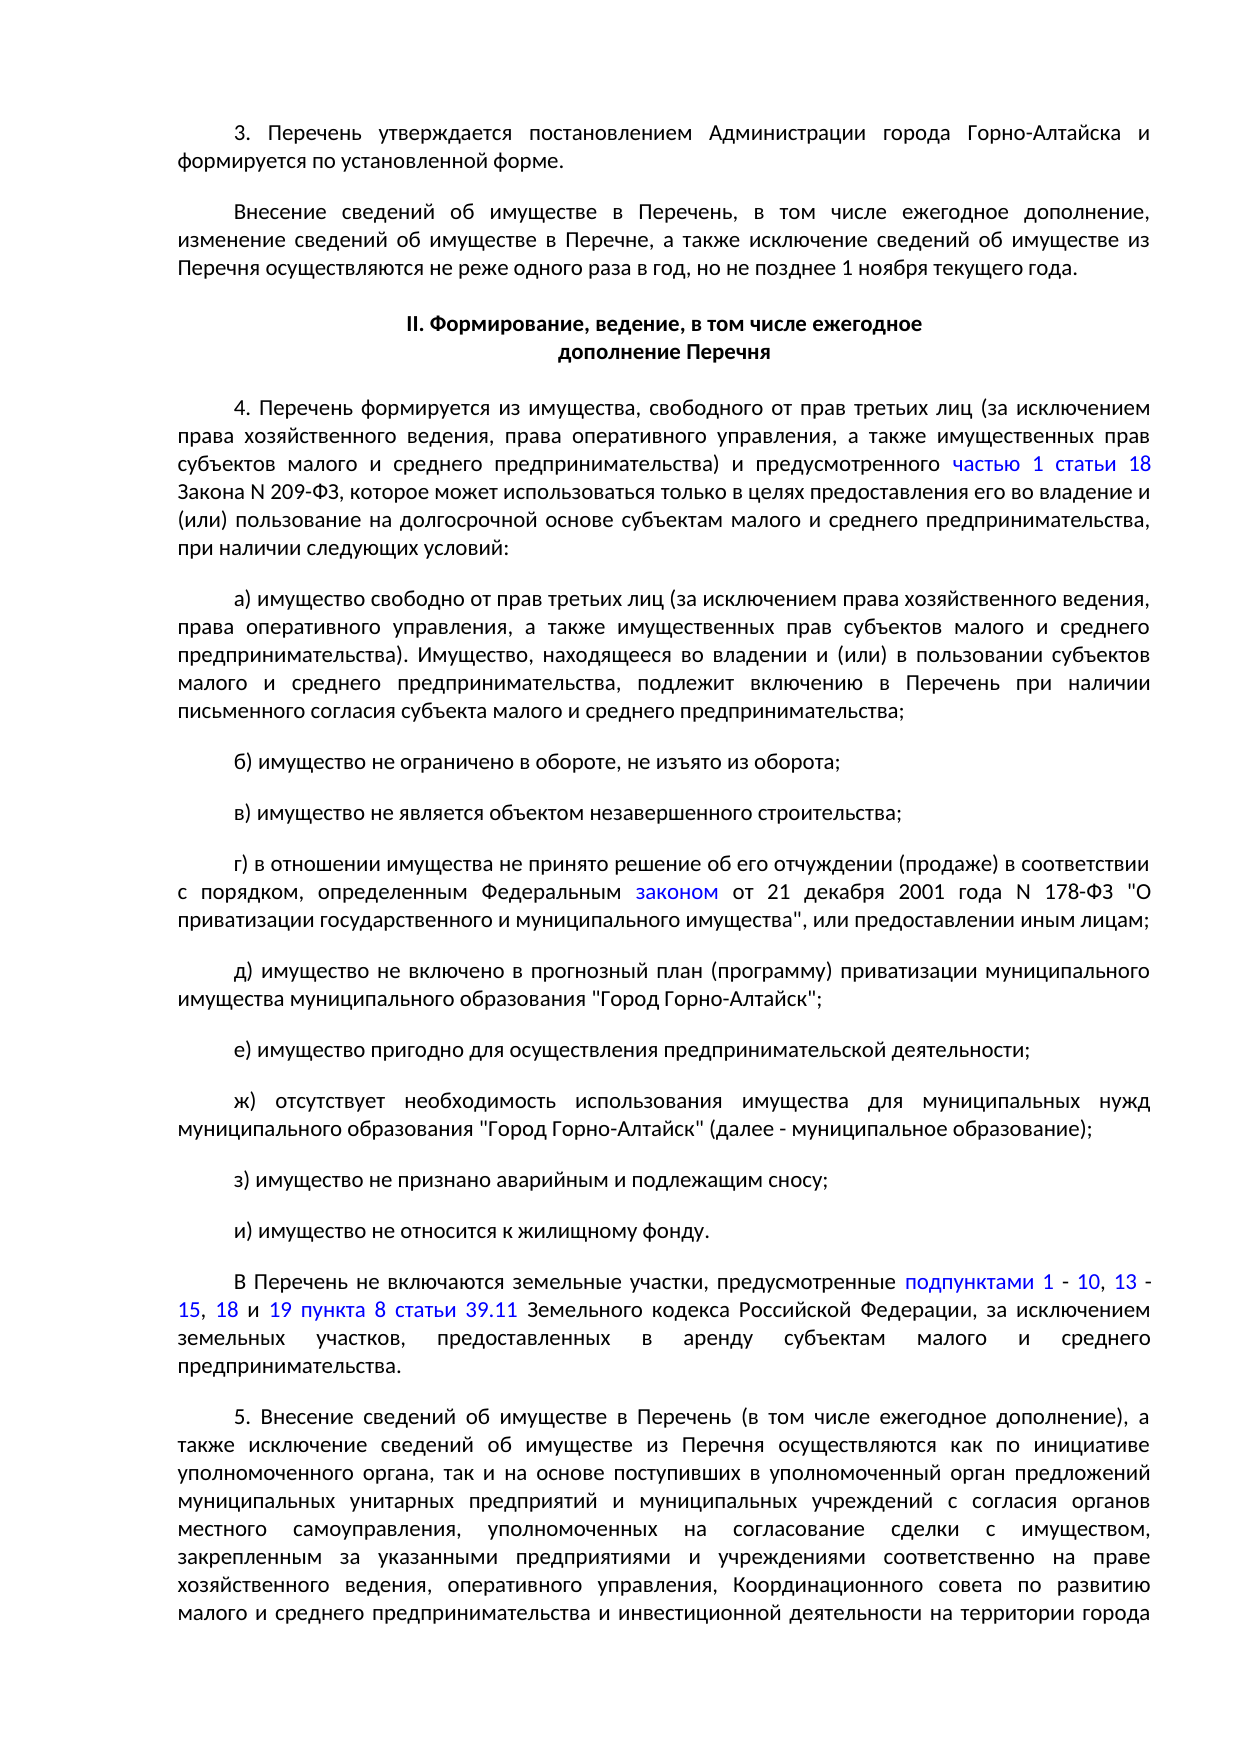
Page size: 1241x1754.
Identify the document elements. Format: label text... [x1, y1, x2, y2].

text Внесение сведений об имуществе в Перечень, в том числе ежегодное дополнение, изменение сведений об имуществе в Перечне, а также исключение сведений об имуществе из Перечня осуществляются не реже одного раза в год, но не позднее 1 ноября текущего года. [177, 197, 1152, 281]
text в) имущество не является объектом незавершенного строительства; [177, 798, 1152, 826]
text г) в отношении имущества не принято решение об его отчуждении (продаже) в соответствии с порядком, определенным Федеральным законом от 21 декабря 2001 года N 178-ФЗ "О приватизации государственного и муниципального имущества", или предоставлении иным лицам; [177, 849, 1152, 933]
text 4. Перечень формируется из имущества, свободного от прав третьих лиц (за исключением права хозяйственного ведения, права оперативного управления, а также имущественных прав субъектов малого и среднего предпринимательства) и предусмотренного частью 1 статьи 18 Закона N 209-ФЗ, которое может использоваться только в целях предоставления его во владение и (или) пользование на долгосрочной основе субъектам малого и среднего предпринимательства, при наличии следующих условий: [177, 393, 1152, 561]
text а) имущество свободно от прав третьих лиц (за исключением права хозяйственного ведения, права оперативного управления, а также имущественных прав субъектов малого и среднего предпринимательства). Имущество, находящееся во владении и (или) в пользовании субъектов малого и среднего предпринимательства, подлежит включению в Перечень при наличии письменного согласия субъекта малого и среднего предпринимательства; [177, 584, 1152, 724]
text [177, 1402, 1152, 1626]
text 3. Перечень утверждается постановлением Администрации города Горно-Алтайска и формируется по установленной форме. [177, 118, 1152, 174]
text В Перечень не включаются земельные участки, предусмотренные подпунктами 1 - 10, 13 - 15, 18 и 19 пункта 8 статьи 39.11 Земельного кодекса Российской Федерации, за исключением земельных участков, предоставленных в аренду субъектам малого и среднего предпринимательства. [177, 1267, 1152, 1379]
title дополнение Перечня [177, 337, 1152, 365]
text з) имущество не признано аварийным и подлежащим сносу; [177, 1165, 1152, 1193]
text и) имущество не относится к жилищному фонду. [177, 1216, 1152, 1244]
title II. Формирование, ведение, в том числе ежегодное [177, 309, 1152, 337]
text ж) отсутствует необходимость использования имущества для муниципальных нужд муниципального образования "Город Горно-Алтайск" (далее - муниципальное образование); [177, 1086, 1152, 1142]
text б) имущество не ограничено в обороте, не изъято из оборота; [177, 747, 1152, 775]
text д) имущество не включено в прогнозный план (программу) приватизации муниципального имущества муниципального образования "Город Горно-Алтайск"; [177, 956, 1152, 1012]
text е) имущество пригодно для осуществления предпринимательской деятельности; [177, 1035, 1152, 1063]
